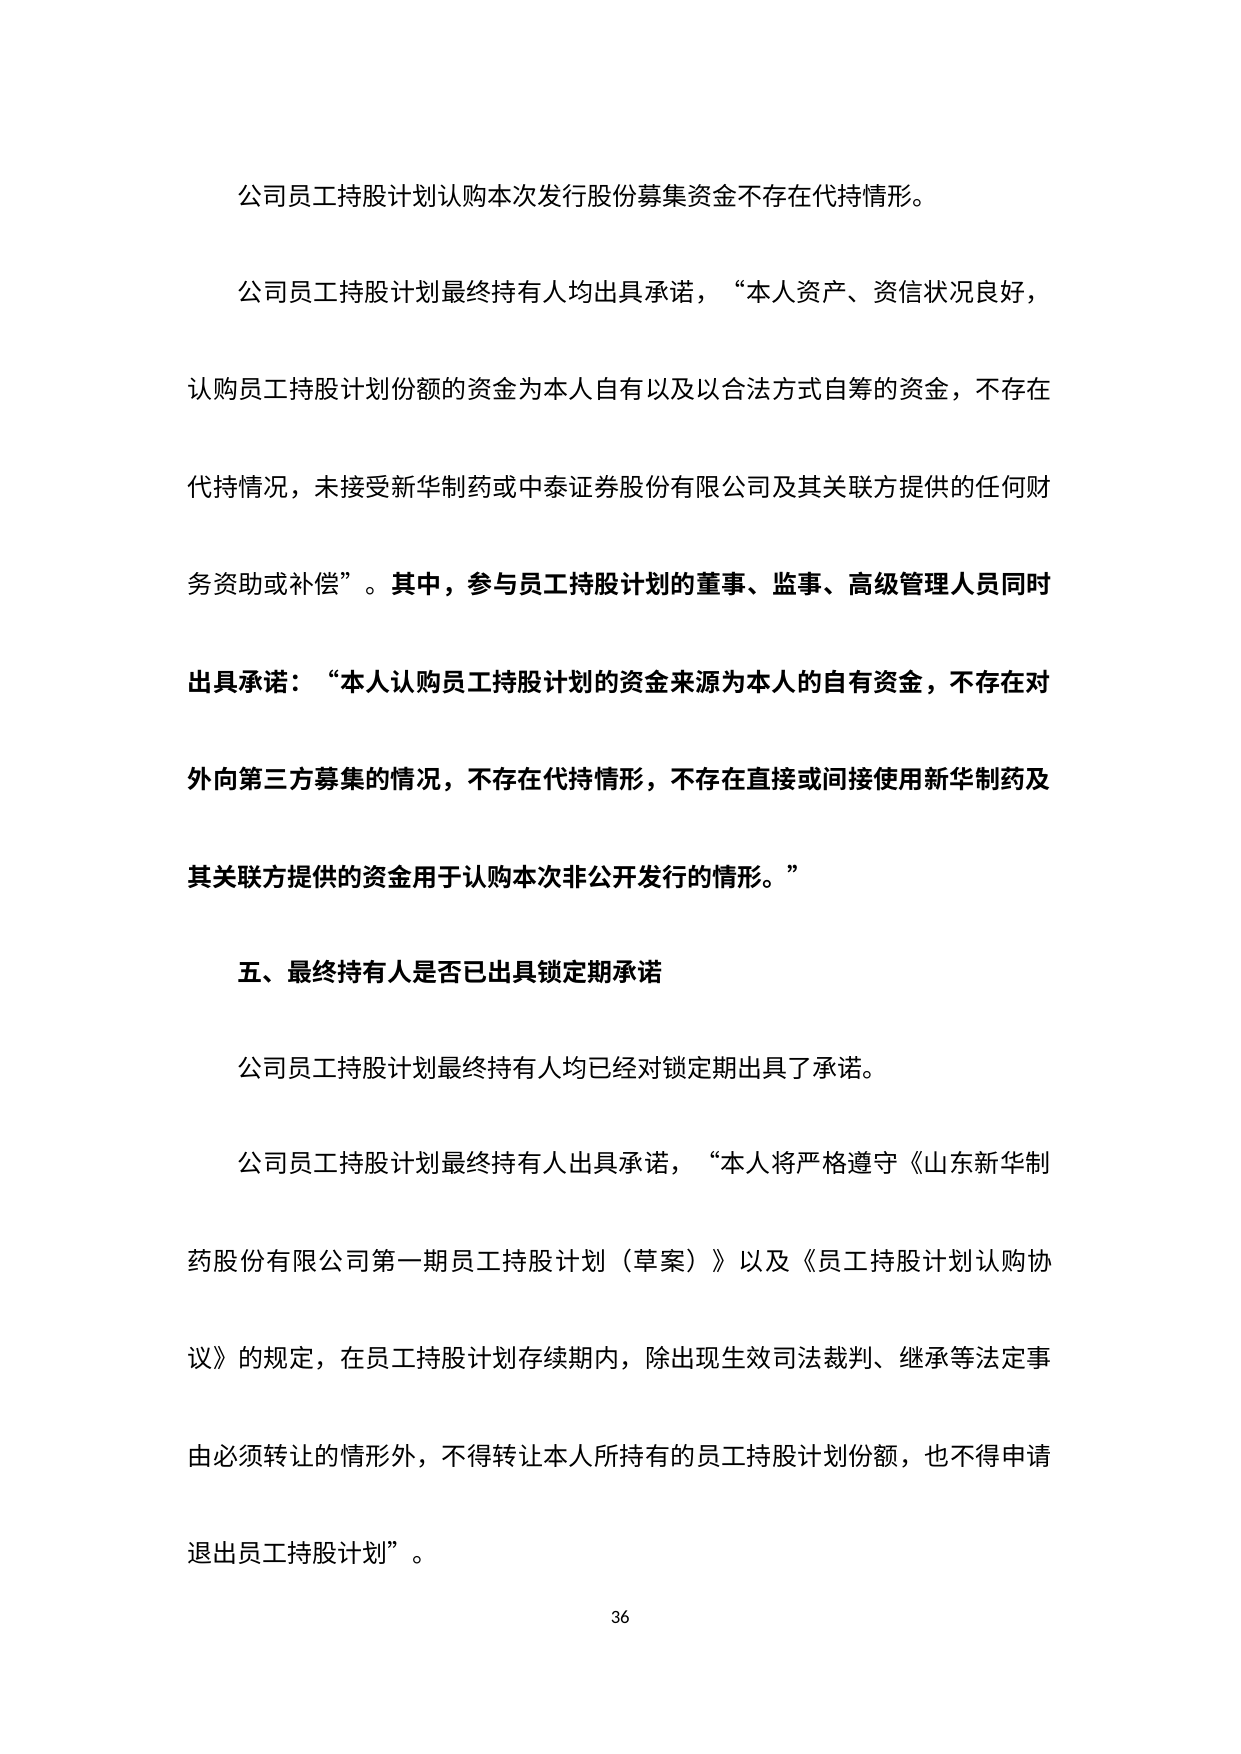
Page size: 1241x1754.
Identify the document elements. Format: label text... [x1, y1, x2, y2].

text 公司员工持股计划最终持有人均已经对锁定期出具了承诺。 [187, 1034, 1053, 1099]
text 公司员工持股计划认购本次发行股份募集资金不存在代持情形。 [187, 162, 1053, 227]
text 五、最终持有人是否已出具锁定期承诺 [187, 938, 1053, 1003]
text 公司员工持股计划最终持有人均出具承诺，“本人资产、资信状况良好，认购员工持股计划份额的资金为本人自有以及以合法方式自筹的资金，不存在代持情况，未接受新华制药或中泰证券股份有限公司及其关联方提供的任何财务资助或补偿”。其中，参与员工持股计划的董事、监事、高级管理人员同时出具承诺：“本人认购员工持股计划的资金来源为本人的自有资金，不存在对外向第三方募集的情况，不存在代持情形，不存在直接或间接使用新华制药及其关联方提供的资金用于认购本次非公开发行的情形。” [187, 258, 1053, 908]
text 公司员工持股计划最终持有人出具承诺，“本人将严格遵守《山东新华制药股份有限公司第一期员工持股计划（草案）》以及《员工持股计划认购协议》的规定，在员工持股计划存续期内，除出现生效司法裁判、继承等法定事由必须转让的情形外，不得转让本人所持有的员工持股计划份额，也不得申请退出员工持股计划”。 [187, 1129, 1053, 1584]
